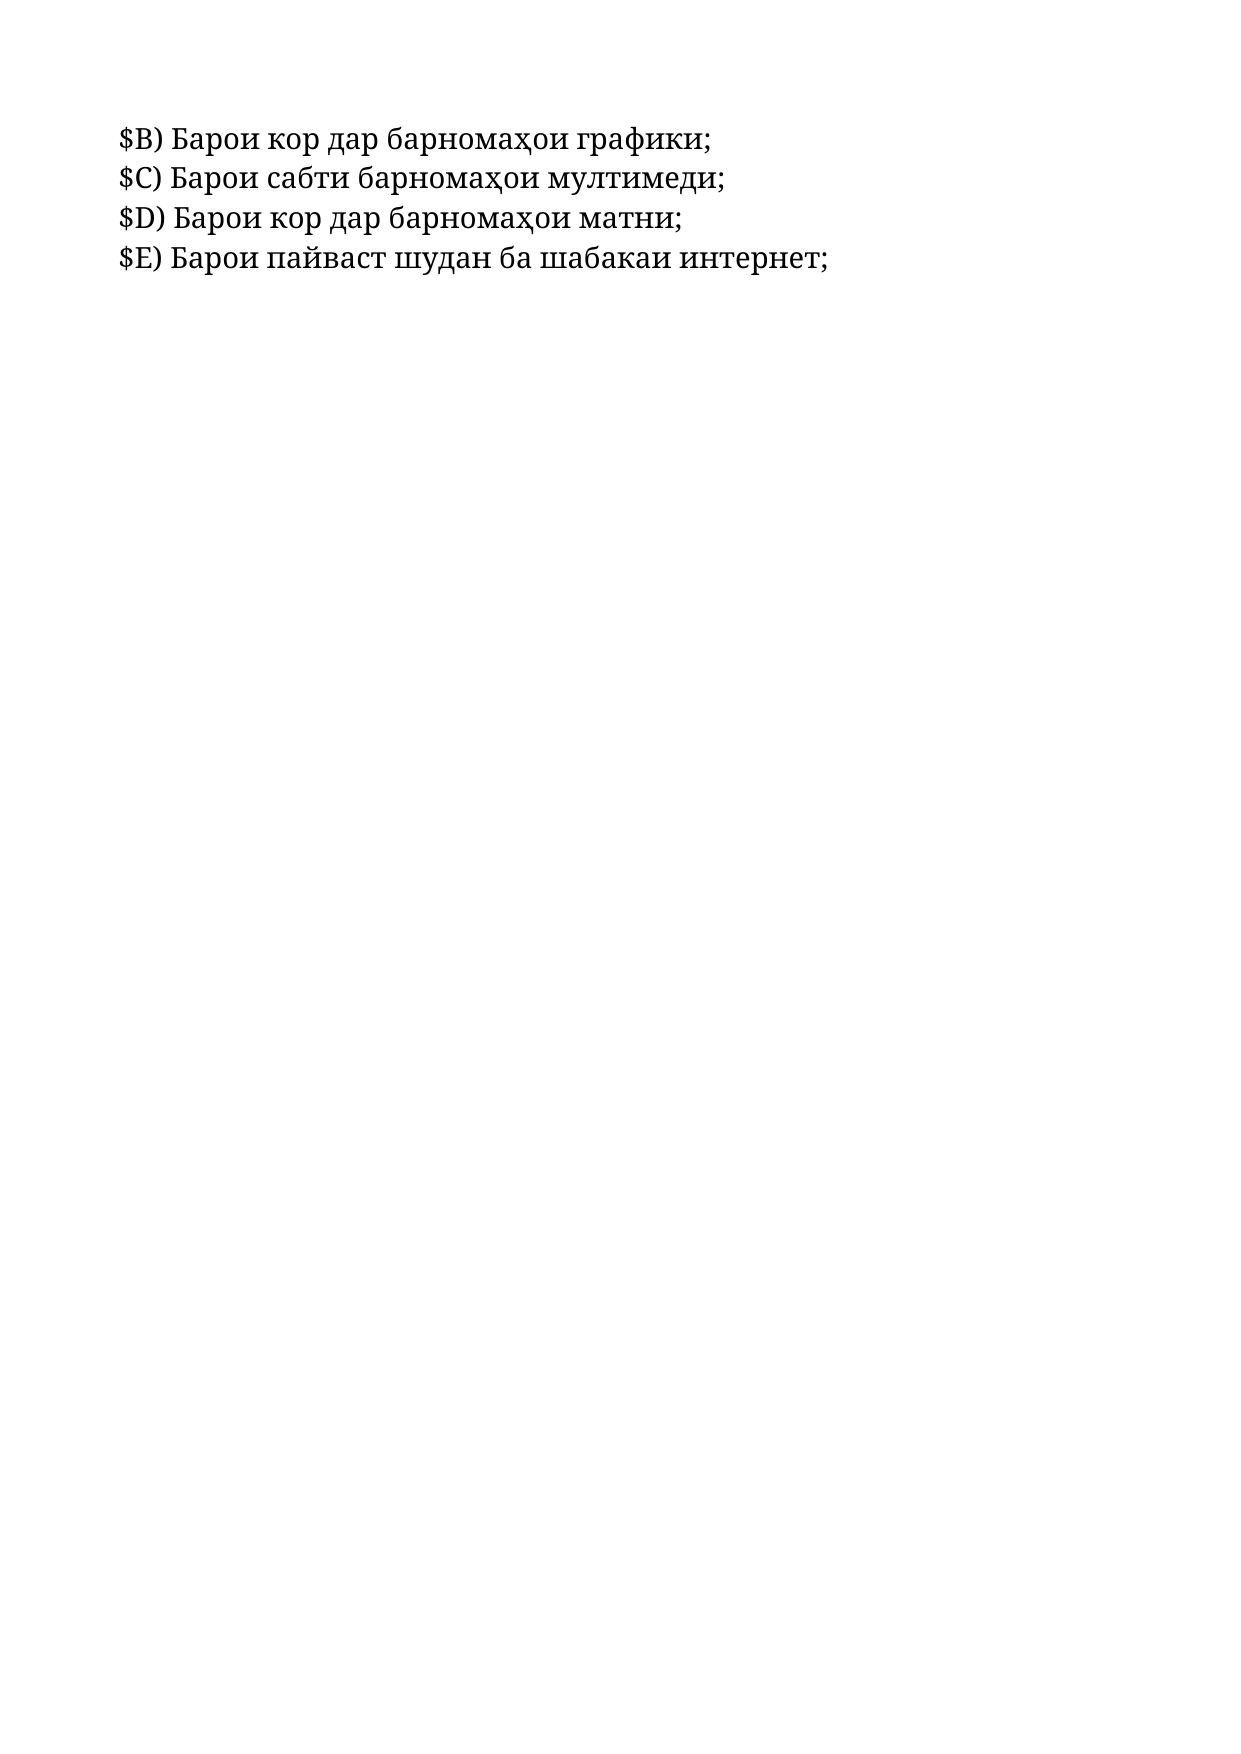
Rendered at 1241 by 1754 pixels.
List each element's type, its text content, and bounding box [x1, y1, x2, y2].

text $D) Барои кор дар барномаҳои матни; [118, 197, 1122, 237]
text $C) Барои сабти барномаҳои мултимеди; [118, 158, 1122, 197]
text $E) Барои пайваст шудан ба шабакаи интернет; [118, 237, 1122, 277]
text $B) Барои кор дар барномаҳои графики; [118, 118, 1122, 158]
